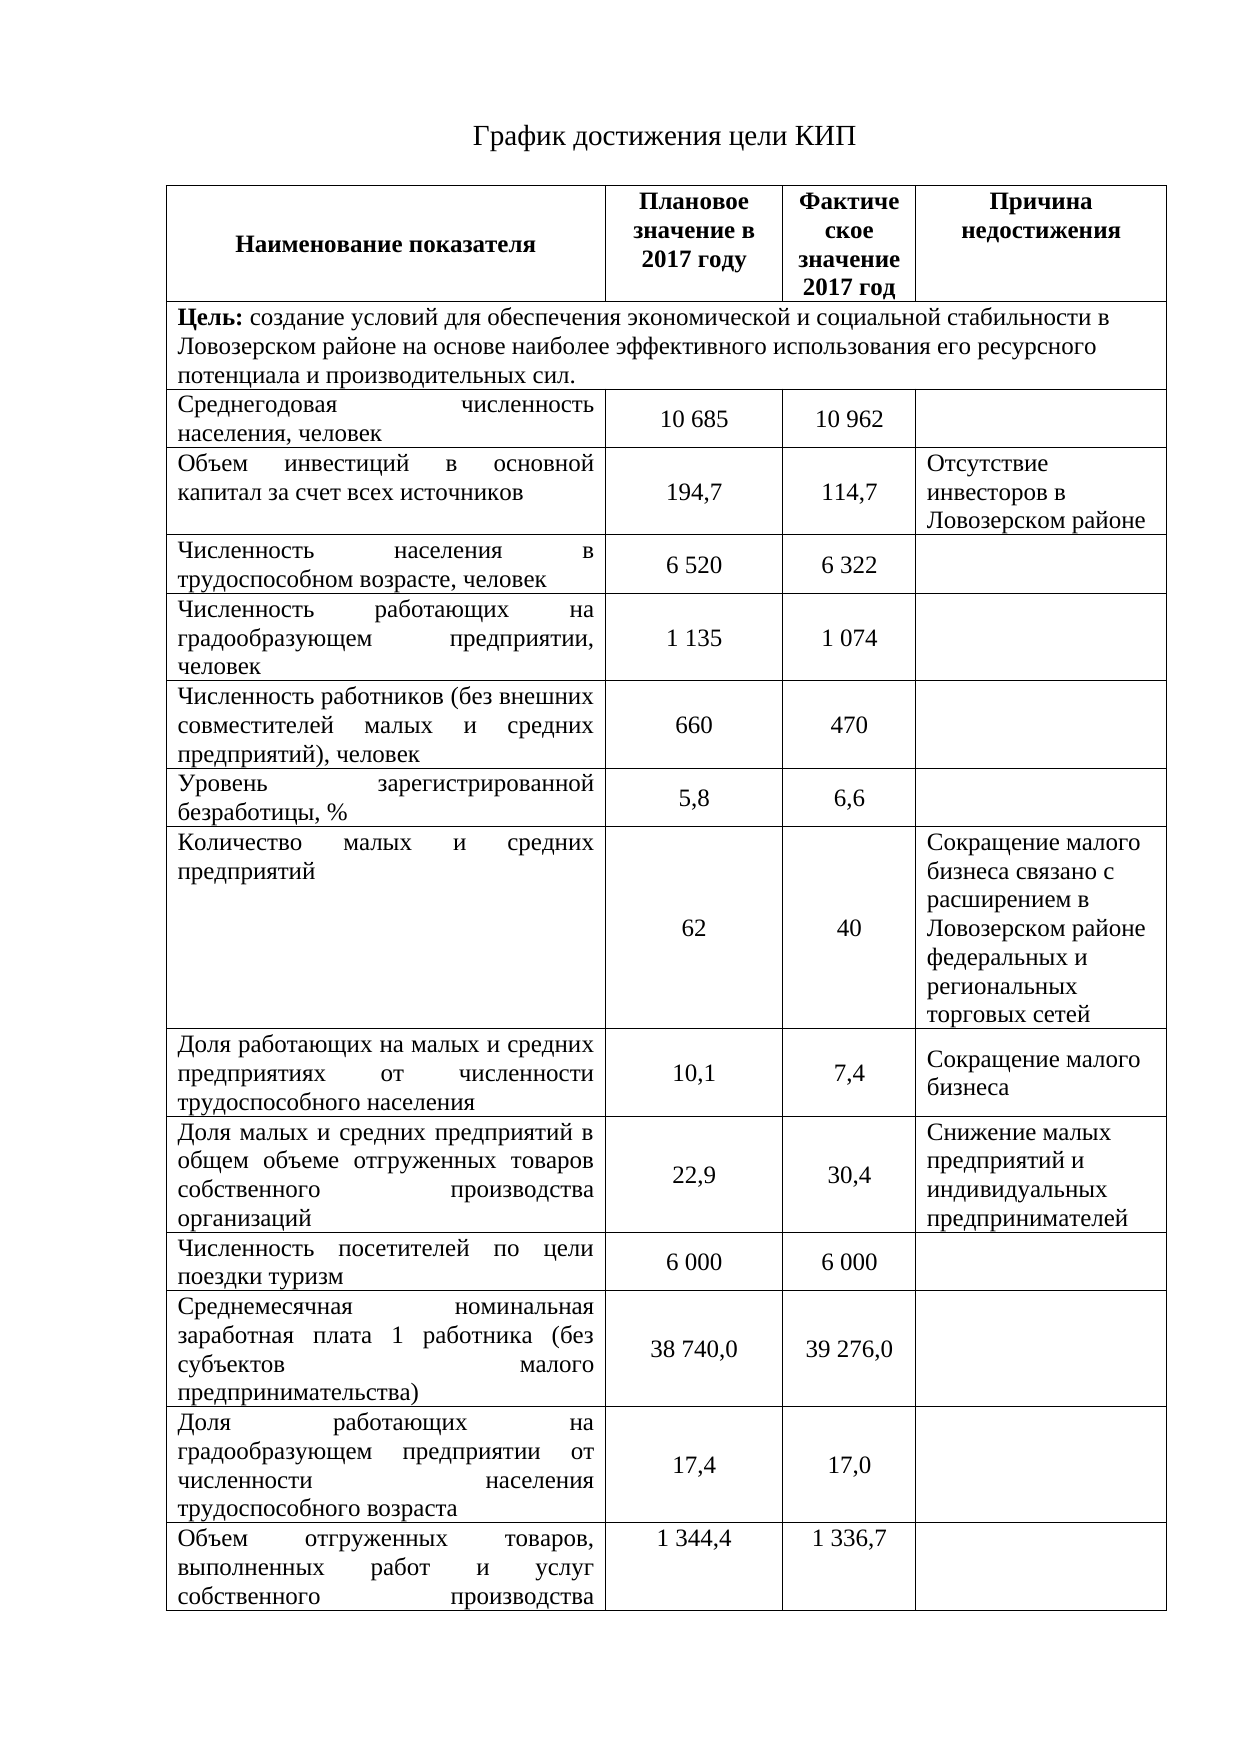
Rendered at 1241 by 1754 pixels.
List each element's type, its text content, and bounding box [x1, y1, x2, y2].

table_cell [916, 1407, 1166, 1522]
table_cell 1 135 [606, 594, 782, 680]
table_cell 62 [606, 827, 782, 1028]
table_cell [167, 1523, 605, 1609]
table_cell 7,4 [783, 1029, 915, 1116]
table_header Наименование показателя [167, 186, 605, 301]
table_cell 1 336,7 [783, 1523, 915, 1609]
table_cell 6 000 [606, 1233, 782, 1290]
table_cell [916, 1233, 1166, 1290]
table_cell [916, 1291, 1166, 1406]
table_cell [916, 1523, 1166, 1609]
table_cell [916, 594, 1166, 680]
table_cell Численность посетителей по цели поездки туризм [167, 1233, 605, 1290]
table_cell 1 074 [783, 594, 915, 680]
table_cell 6,6 [783, 769, 915, 826]
table_cell Уровень зарегистрированной безработицы, % [167, 769, 605, 826]
table_cell 1 344,4 [606, 1523, 782, 1609]
table_header Плановое значение в 2017 году [606, 186, 782, 301]
table_cell [916, 390, 1166, 447]
text График достижения цели КИП [177, 118, 1152, 152]
table_cell Снижение малых предприятий и индивидуальных предпринимателей [916, 1117, 1166, 1232]
table_cell Сокращение малого бизнеса [916, 1029, 1166, 1116]
table_cell Численность работников (без внешних совместителей малых и средних предприятий), человек [167, 681, 605, 767]
table_cell 22,9 [606, 1117, 782, 1232]
table_cell 6 322 [783, 535, 915, 593]
table_cell Доля малых и средних предприятий в общем объеме отгруженных товаров собственного производства организаций [167, 1117, 605, 1232]
table_cell 30,4 [783, 1117, 915, 1232]
table_cell 17,0 [783, 1407, 915, 1522]
table_cell 10 962 [783, 390, 915, 447]
table_header Причина недостижения [916, 186, 1166, 301]
table_cell Сокращение малого бизнеса связано с расширением в Ловозерском районе федеральных и региональных торговых сетей [916, 827, 1166, 1028]
table_cell [916, 681, 1166, 767]
table_cell Объем инвестиций в основной капитал за счет всех источников [167, 448, 605, 534]
table_cell 114,7 [783, 448, 915, 534]
table_cell 17,4 [606, 1407, 782, 1522]
table_cell Доля работающих на градообразующем предприятии от численности населения трудоспособного возраста [167, 1407, 605, 1522]
table_header Фактическое значение 2017 год [783, 186, 915, 301]
table_cell 38 740,0 [606, 1291, 782, 1406]
table_cell Количество малых и средних предприятий [167, 827, 605, 1028]
table_cell 6 000 [783, 1233, 915, 1290]
table_cell Цель: создание условий для обеспечения экономической и социальной стабильности в Ловозерском районе на основе наиболее эффективного использования его ресурсного потенциала и производительных сил. [167, 302, 1166, 388]
table_cell 10 685 [606, 390, 782, 447]
table_cell 40 [783, 827, 915, 1028]
table_cell Доля работающих на малых и средних предприятиях от численности трудоспособного населения [167, 1029, 605, 1116]
table_cell 39 276,0 [783, 1291, 915, 1406]
table_cell 194,7 [606, 448, 782, 534]
table_cell Отсутствие инвесторов в Ловозерском районе [916, 448, 1166, 534]
table_cell Среднегодовая численность населения, человек [167, 390, 605, 447]
table_cell [916, 769, 1166, 826]
table_cell 470 [783, 681, 915, 767]
table_cell Численность работающих на градообразующем предприятии, человек [167, 594, 605, 680]
table_cell 5,8 [606, 769, 782, 826]
table_cell [916, 535, 1166, 593]
table_cell Среднемесячная номинальная заработная плата 1 работника (без субъектов малого предпринимательства) [167, 1291, 605, 1406]
table_cell 10,1 [606, 1029, 782, 1116]
table_cell Численность населения в трудоспособном возрасте, человек [167, 535, 605, 593]
table_cell 6 520 [606, 535, 782, 593]
table_cell 660 [606, 681, 782, 767]
